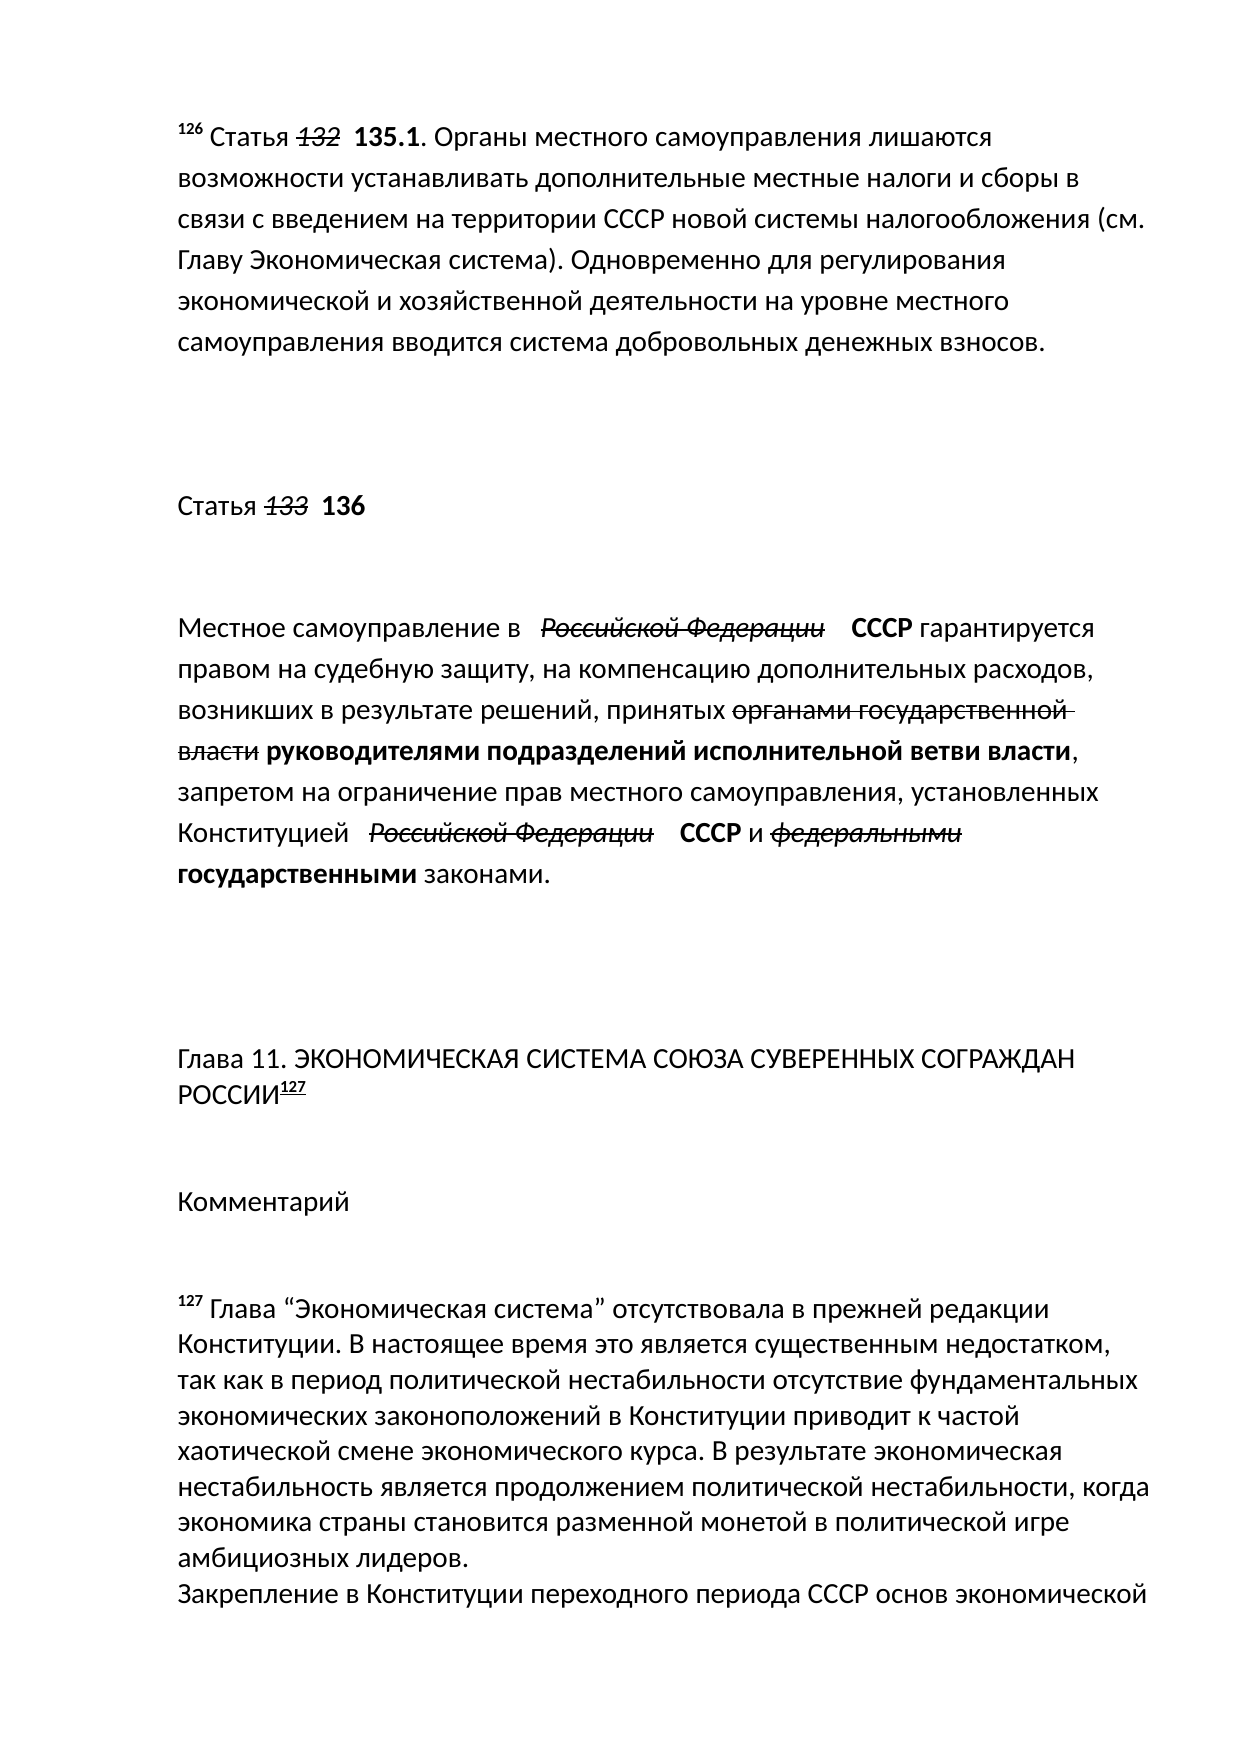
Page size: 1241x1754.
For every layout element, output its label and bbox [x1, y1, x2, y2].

text [177, 1040, 1152, 1610]
text [177, 118, 1152, 891]
